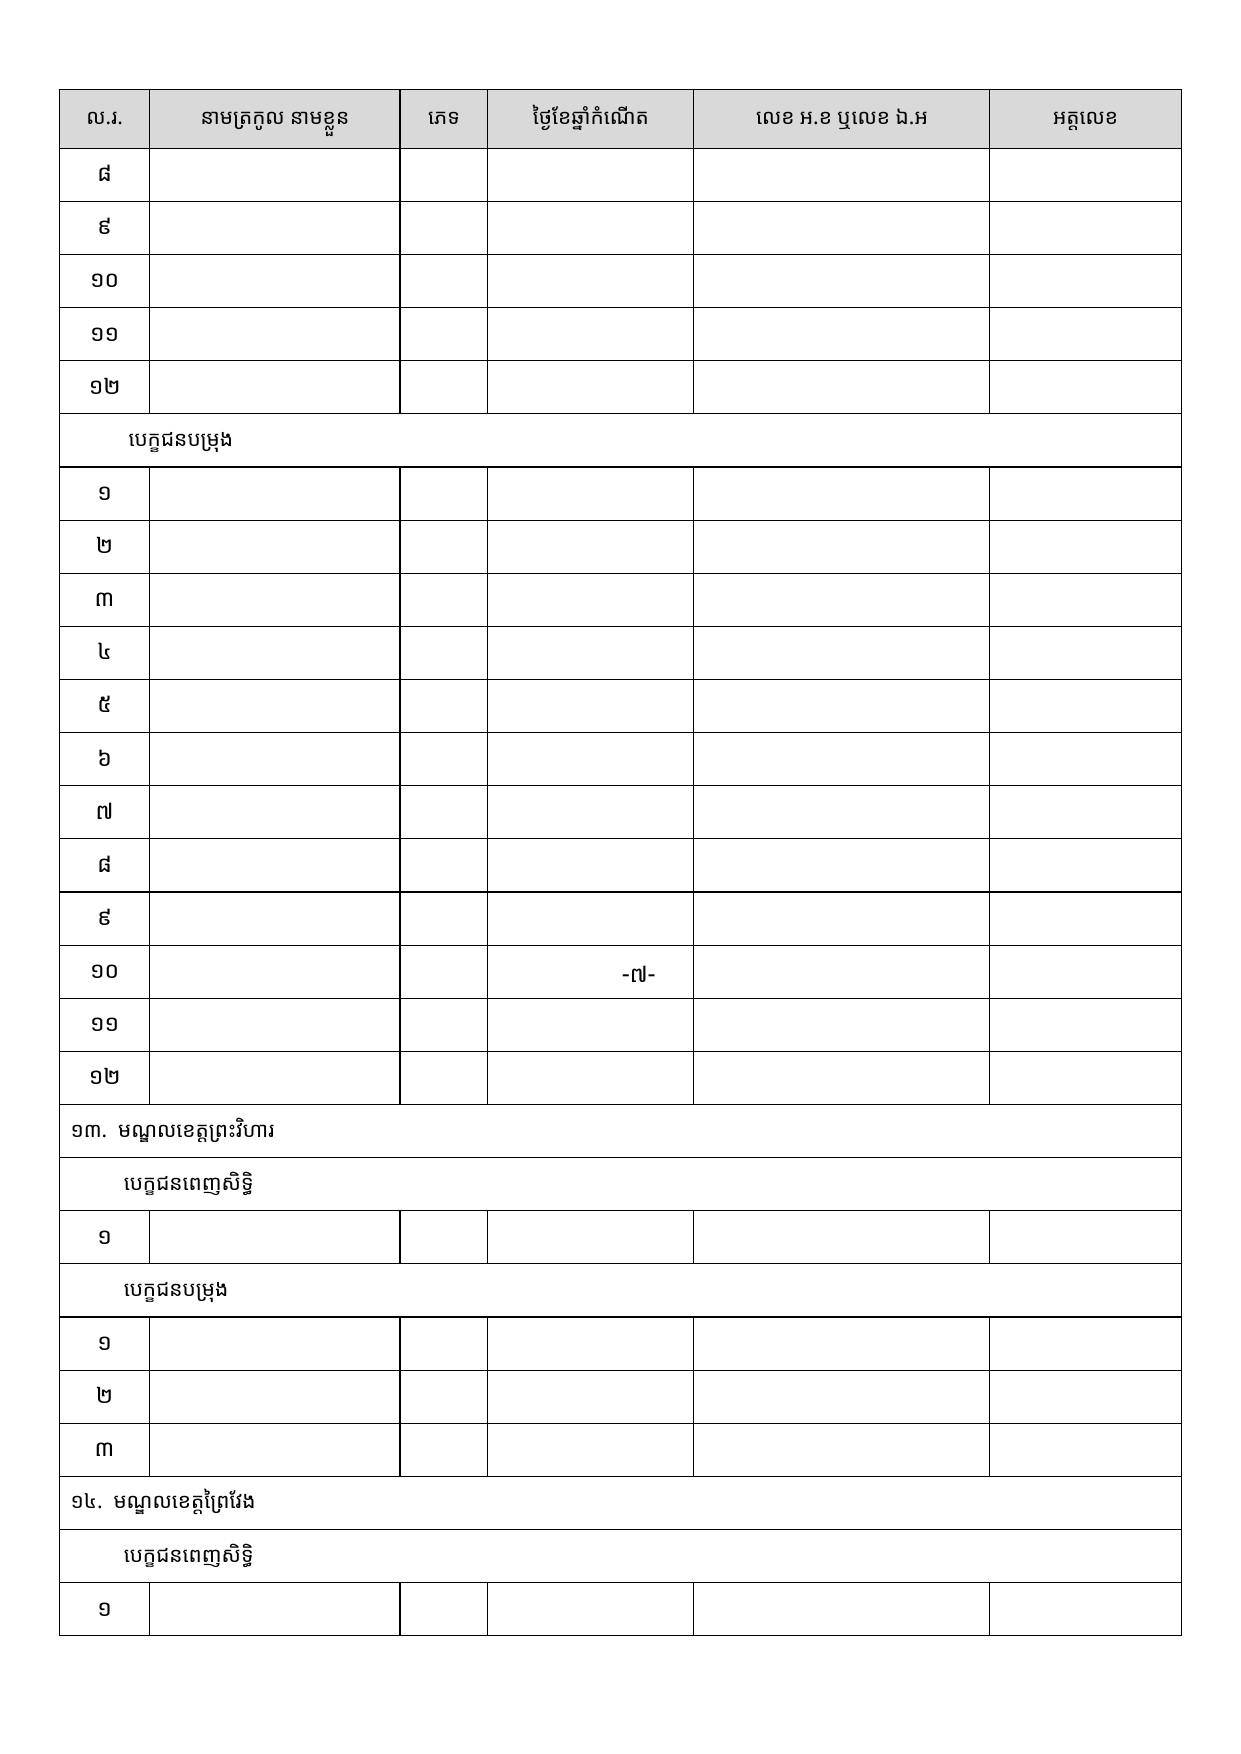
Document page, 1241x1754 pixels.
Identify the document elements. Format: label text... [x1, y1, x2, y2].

table_cell [488, 1424, 693, 1476]
table_cell ៣ [60, 1424, 149, 1476]
table_cell [401, 1052, 487, 1104]
table_cell [150, 839, 399, 891]
table_cell [401, 1318, 487, 1369]
table_cell [694, 202, 989, 254]
table_cell [694, 680, 989, 732]
table_cell ៨ [60, 149, 149, 201]
table_cell [488, 680, 693, 732]
table_cell [488, 574, 693, 626]
table_cell [150, 468, 399, 519]
table_cell [150, 1318, 399, 1369]
table_cell [694, 786, 989, 838]
table_cell [488, 255, 693, 307]
table_cell [401, 946, 487, 998]
table_cell ៩ [60, 893, 149, 944]
table_cell [401, 149, 487, 201]
table_cell [990, 627, 1181, 679]
table_cell [401, 627, 487, 679]
table_cell [488, 1211, 693, 1263]
table_cell [694, 1318, 989, 1369]
table_header នាមត្រកូល នាមខ្លួន [150, 90, 399, 148]
table_cell [150, 361, 399, 413]
table_cell [990, 893, 1181, 944]
table_cell ៨ [60, 839, 149, 891]
table_cell [401, 786, 487, 838]
table_cell [150, 202, 399, 254]
table_cell ២ [60, 521, 149, 573]
table_cell [150, 1052, 399, 1104]
table_cell [694, 149, 989, 201]
table_cell [694, 1371, 989, 1423]
table_cell [401, 999, 487, 1051]
table_cell [990, 1583, 1181, 1635]
table_cell [401, 1424, 487, 1476]
table_cell ១ [60, 1318, 149, 1369]
table_cell [488, 786, 693, 838]
table_cell [150, 733, 399, 785]
table_cell ១២ [60, 1052, 149, 1104]
table_cell [990, 149, 1181, 201]
table_cell ១២ [60, 361, 149, 413]
table_cell [990, 1424, 1181, 1476]
table_cell [990, 468, 1181, 519]
table_cell [150, 680, 399, 732]
table_cell [488, 202, 693, 254]
table_cell [488, 733, 693, 785]
table_cell ៦ [60, 733, 149, 785]
table_cell [401, 839, 487, 891]
table_cell [990, 1211, 1181, 1263]
table_cell [990, 521, 1181, 573]
table_cell [401, 893, 487, 944]
table_cell [401, 1583, 487, 1635]
table_cell [401, 521, 487, 573]
table_cell [150, 1583, 399, 1635]
table_cell [401, 202, 487, 254]
table_cell [990, 680, 1181, 732]
table_cell [694, 1424, 989, 1476]
table_cell [150, 308, 399, 360]
table_cell [150, 1424, 399, 1476]
table_cell ២ [60, 1371, 149, 1423]
table_cell [401, 1371, 487, 1423]
table_cell [694, 361, 989, 413]
table_cell ៩ [60, 202, 149, 254]
table_cell [488, 468, 693, 519]
table_cell [488, 308, 693, 360]
table_cell បេក្ខជនបម្រុង [60, 1264, 1181, 1316]
table_cell [694, 1211, 989, 1263]
table_cell [150, 1371, 399, 1423]
table_cell [150, 574, 399, 626]
table_cell [401, 680, 487, 732]
table_cell បេក្ខជនបម្រុង [60, 414, 1181, 466]
table_cell [488, 149, 693, 201]
table_cell ៣ [60, 574, 149, 626]
table_cell [990, 361, 1181, 413]
table_cell ៥ [60, 680, 149, 732]
table_cell [150, 255, 399, 307]
table_cell ១០ [60, 946, 149, 998]
table_cell [990, 999, 1181, 1051]
table_cell [990, 574, 1181, 626]
table_header ភេទ [401, 90, 487, 148]
table_cell [694, 627, 989, 679]
table_cell [401, 468, 487, 519]
table_cell [150, 1211, 399, 1263]
table_cell ១ [60, 468, 149, 519]
table_cell [150, 627, 399, 679]
table_cell ១១ [60, 999, 149, 1051]
table_cell [488, 1318, 693, 1369]
table_cell [990, 1318, 1181, 1369]
table_cell [694, 946, 989, 998]
table_cell [401, 255, 487, 307]
table_cell [401, 1211, 487, 1263]
table_cell [488, 946, 693, 998]
table_header អត្តលេខ [990, 90, 1181, 148]
table_cell ១ [60, 1583, 149, 1635]
table_cell [990, 839, 1181, 891]
table_cell [694, 255, 989, 307]
table_cell ៤ [60, 627, 149, 679]
table_cell [488, 1583, 693, 1635]
table_cell [694, 521, 989, 573]
table_cell បេក្ខជនពេញសិទ្ធិ [60, 1158, 1181, 1210]
table_cell [150, 946, 399, 998]
table_cell [694, 574, 989, 626]
table_cell [694, 468, 989, 519]
table_cell [401, 733, 487, 785]
table_cell [488, 893, 693, 944]
table_cell [990, 308, 1181, 360]
table_cell [150, 786, 399, 838]
table_cell [694, 1052, 989, 1104]
table_cell ១៣. មណ្ឌលខេត្តព្រះវិហារ [60, 1105, 1181, 1157]
table_cell [150, 893, 399, 944]
table_cell [694, 999, 989, 1051]
table_cell [401, 361, 487, 413]
table_cell [401, 308, 487, 360]
table_cell ១០ [60, 255, 149, 307]
table_cell [694, 1583, 989, 1635]
table_cell ១១ [60, 308, 149, 360]
table_cell [694, 893, 989, 944]
table_cell [990, 202, 1181, 254]
table_cell [488, 361, 693, 413]
table_header ល.រ. [60, 90, 149, 148]
table_cell [990, 946, 1181, 998]
table_header លេខ អ.ខ ឬលេខ ឯ.អ [694, 90, 989, 148]
table_cell ១ [60, 1211, 149, 1263]
table_cell ១៤. មណ្ឌលខេត្តព្រៃវែង [60, 1477, 1181, 1529]
table_cell បេក្ខជនពេញសិទ្ធិ [60, 1530, 1181, 1582]
table_cell [990, 255, 1181, 307]
table_cell [150, 521, 399, 573]
table_header ថ្ងៃខែឆ្នាំកំណើត [488, 90, 693, 148]
table_cell [488, 1052, 693, 1104]
table_cell [150, 149, 399, 201]
table_cell [694, 839, 989, 891]
table_cell [488, 521, 693, 573]
table_cell ៧ [60, 786, 149, 838]
table_cell [488, 1371, 693, 1423]
table_cell [488, 839, 693, 891]
table_cell [990, 733, 1181, 785]
table_cell [488, 627, 693, 679]
table_cell [990, 1052, 1181, 1104]
table_cell [694, 308, 989, 360]
table_cell [150, 999, 399, 1051]
table_cell [990, 786, 1181, 838]
table_cell [694, 733, 989, 785]
table_cell [488, 999, 693, 1051]
table_cell [990, 1371, 1181, 1423]
table_cell [401, 574, 487, 626]
